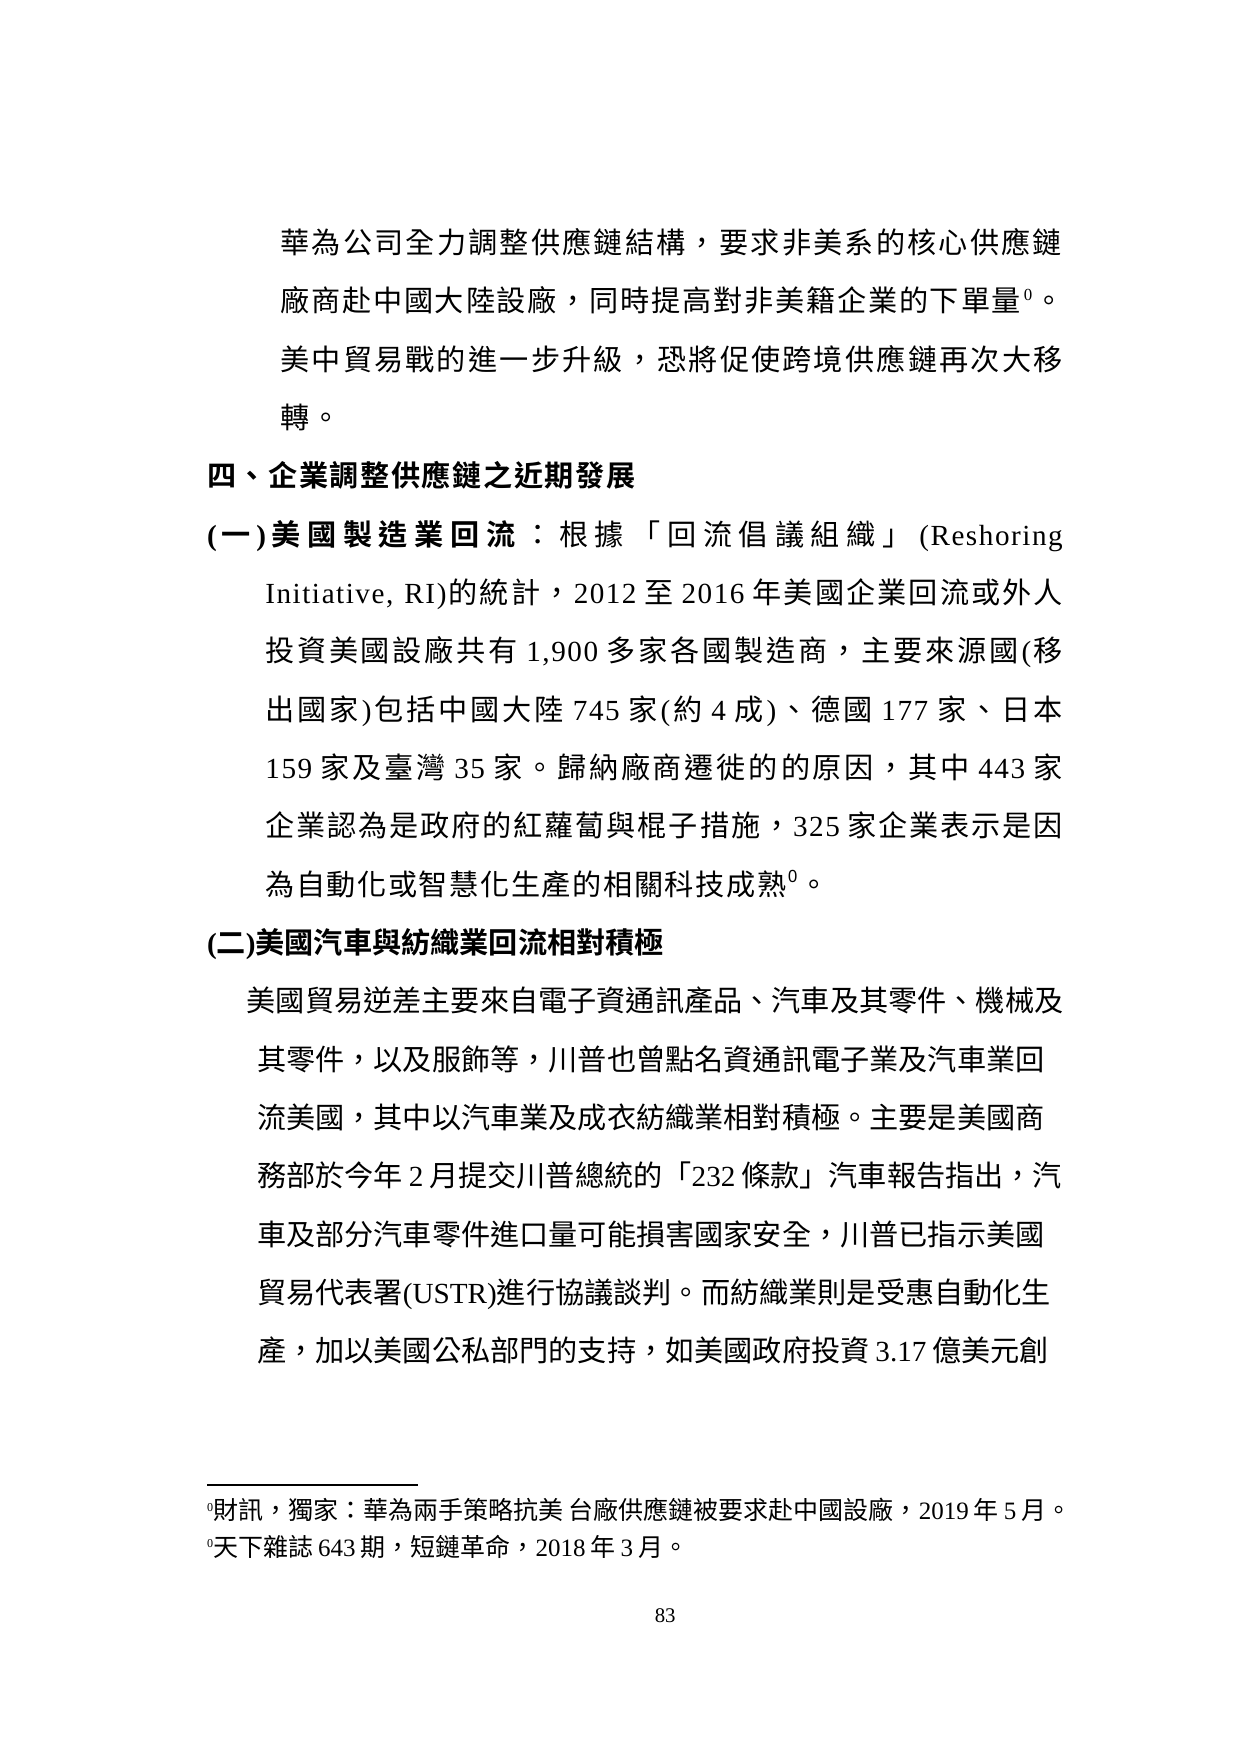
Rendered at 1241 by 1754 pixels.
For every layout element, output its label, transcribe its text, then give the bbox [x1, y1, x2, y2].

text (二)美國汽車與紡織業回流相對積極 [207, 907, 1048, 965]
text (一)美國製造業回流：根據「回流倡議組織」(Reshoring Initiative, RI)的統計，2012至2016年美國企業回流或外人投資美國設廠共有1,900多家各國製造商，主要來源國(移出國家)包括中國大陸745家(約4成)、德國177家、日本159家及臺灣35家。歸納廠商遷徙的的原因，其中443家企業認為是政府的紅蘿蔔與棍子措施，325家企業表示是因為自動化或智慧化生產的相關科技成熟。 [207, 498, 1063, 907]
text 四、企業調整供應鏈之近期發展 [207, 440, 1048, 498]
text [232, 207, 1063, 440]
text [246, 965, 1063, 1373]
